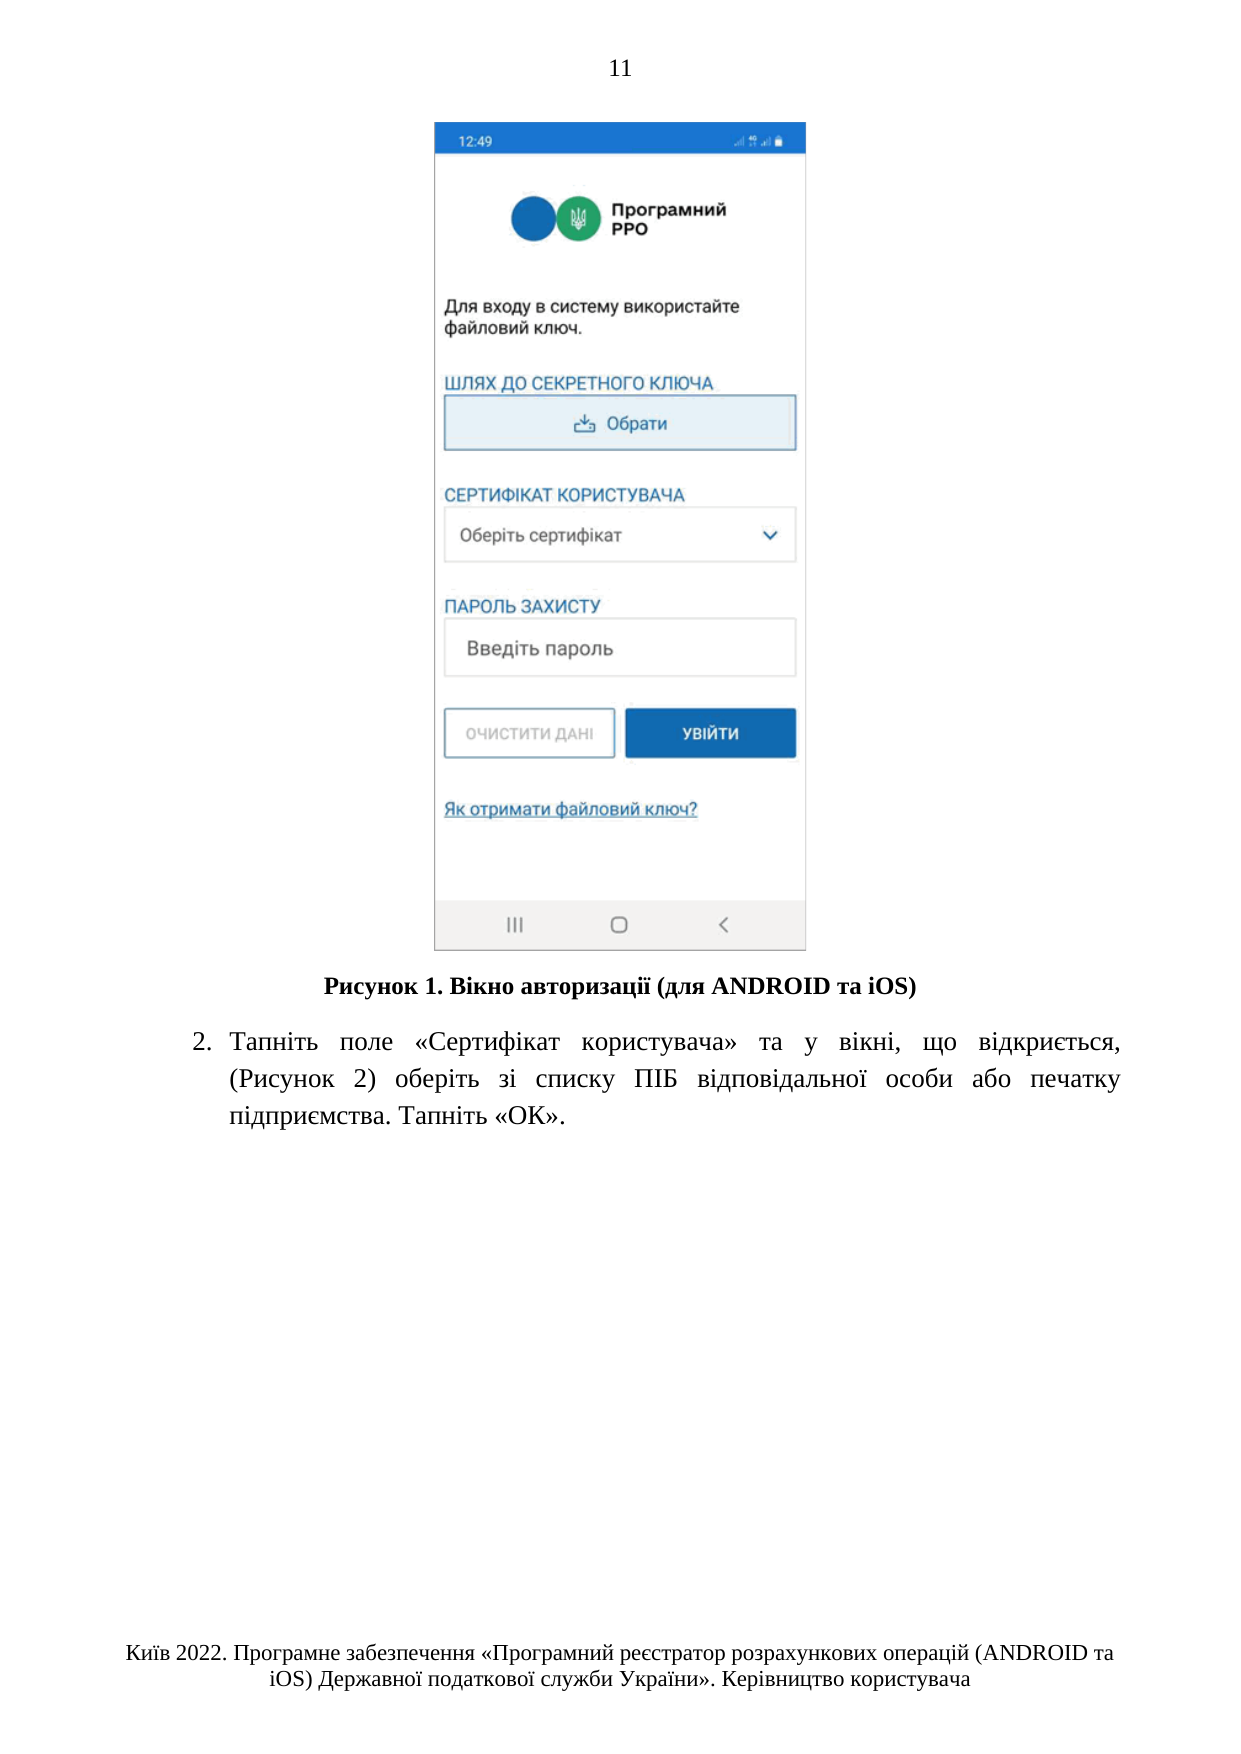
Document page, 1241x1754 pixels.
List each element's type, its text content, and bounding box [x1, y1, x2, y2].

text Рисунок 1. Вікно авторизації (для ANDROID та iOS) [118, 971, 1122, 1000]
picture [434, 122, 807, 951]
list Тапніть поле «Сертифікат користувача» та у вікні, що відкриється, (Рисунок 2) оберіть зі списку ПІБ відповідальної особи або печатку підприємства. Тапніть «ОК». [192, 1025, 1122, 1130]
